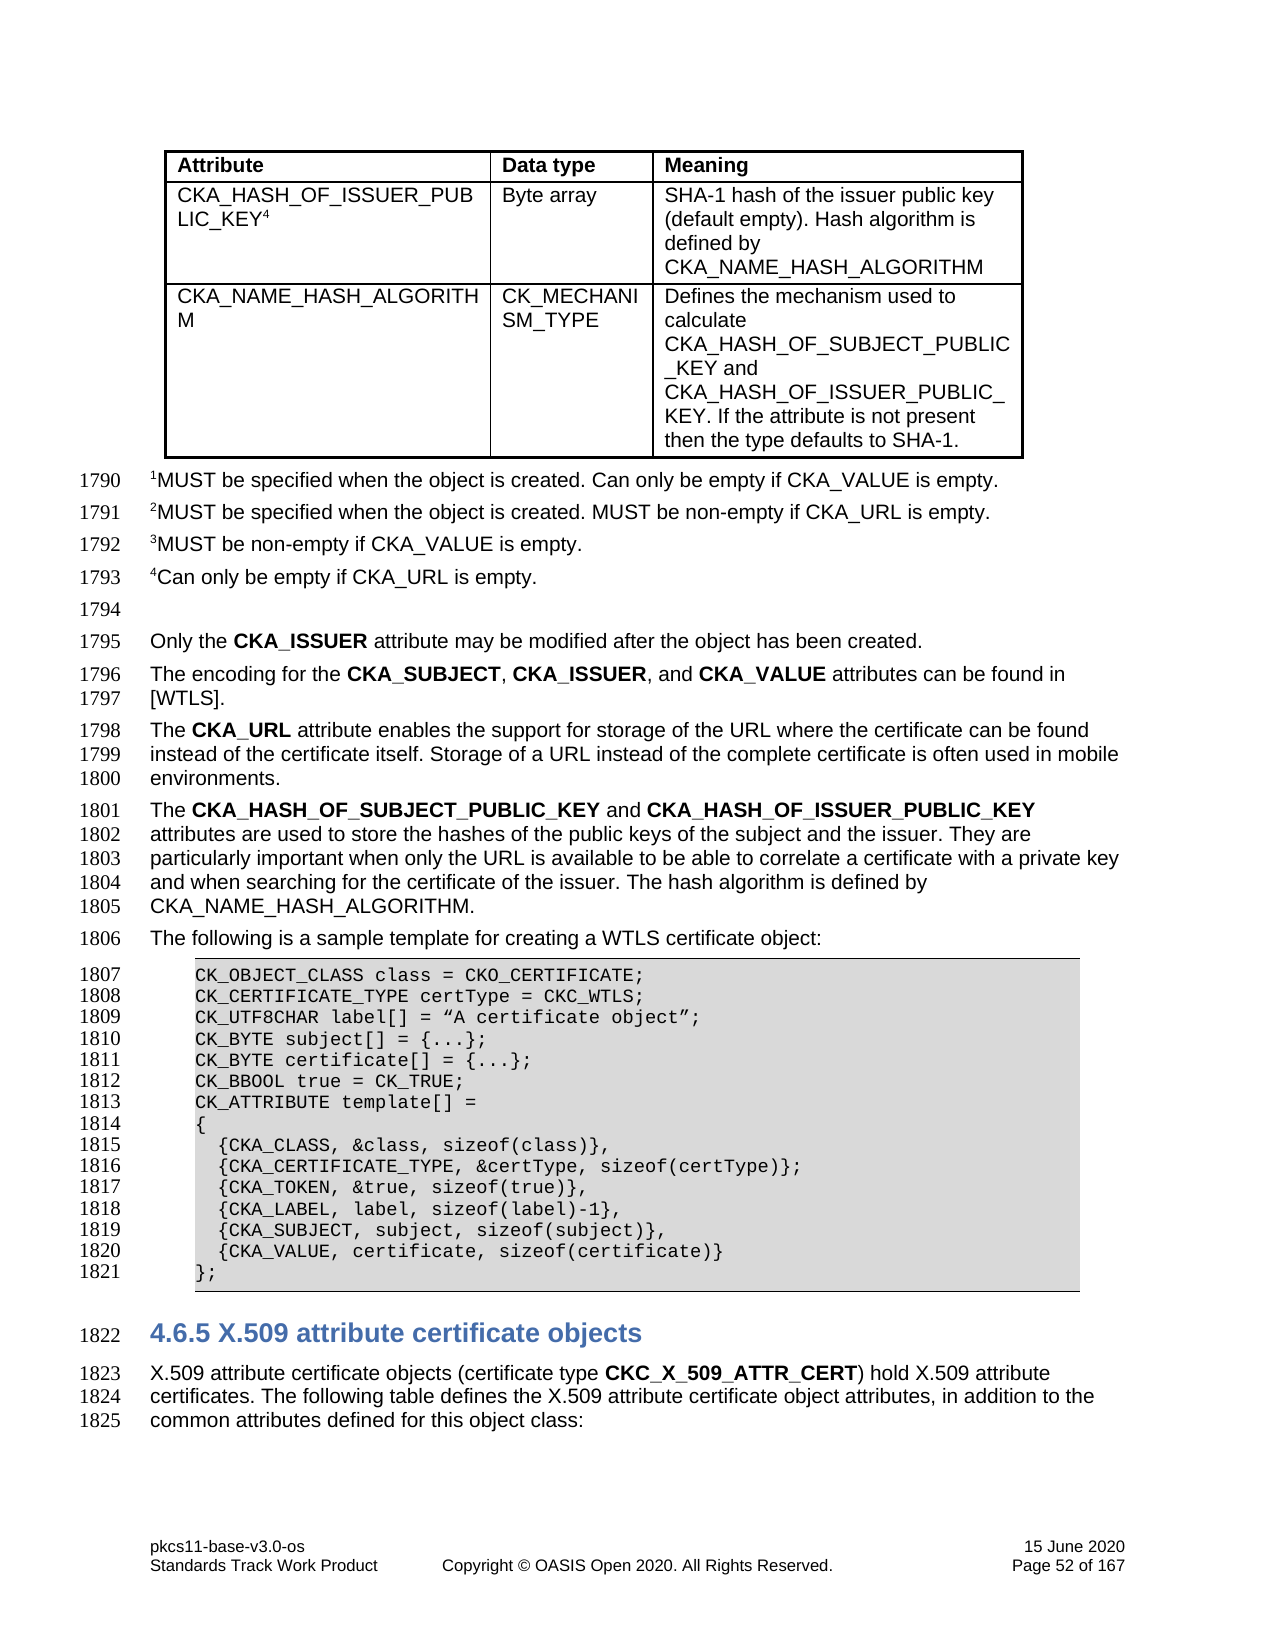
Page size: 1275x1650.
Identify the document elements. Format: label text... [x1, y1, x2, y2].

text {CKA_SUBJECT, subject, sizeof(subject)}, [195, 1213, 1080, 1234]
text The CKA_URL attribute enables the support for storage of the URL where the certificate can be found instead of the certificate itself. Storage of a URL instead of the complete certificate is often used in mobile environments. [150, 718, 1125, 789]
text X.509 attribute certificate objects (certificate type CKC_X_509_ATTR_CERT) hold X.509 attribute certificates. The following table defines the X.509 attribute certificate object attributes, in addition to the common attributes defined for this object class: [150, 1360, 1125, 1432]
text 2MUST be specified when the object is created. MUST be non-empty if CKA_URL is empty. [150, 500, 1125, 524]
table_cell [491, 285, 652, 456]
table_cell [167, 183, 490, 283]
text {CKA_VALUE, certificate, sizeof(certificate)} [195, 1234, 1080, 1256]
text The CKA_HASH_OF_SUBJECT_PUBLIC_KEY and CKA_HASH_OF_ISSUER_PUBLIC_KEY attributes are used to store the hashes of the public keys of the subject and the issuer. They are particularly important when only the URL is available to be able to correlate a certificate with a private key and when searching for the certificate of the issuer. The hash algorithm is defined by CKA_NAME_HASH_ALGORITHM. [150, 798, 1125, 918]
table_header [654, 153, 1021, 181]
text The encoding for the CKA_SUBJECT, CKA_ISSUER, and CKA_VALUE attributes can be found in [WTLS]. [150, 661, 1125, 709]
text {CKA_CLASS, &class, sizeof(class)}, [195, 1128, 1080, 1149]
text 4Can only be empty if CKA_URL is empty. [150, 564, 1125, 588]
text }; [195, 1256, 1080, 1291]
text CK_ATTRIBUTE template[] = [195, 1086, 1080, 1107]
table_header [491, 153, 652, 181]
text CK_CERTIFICATE_TYPE certType = CKC_WTLS; [195, 979, 1080, 1001]
subtitle X.509 attribute certificate objects [150, 1317, 1125, 1348]
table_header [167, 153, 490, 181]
text CK_BYTE certificate[] = {...}; [195, 1043, 1080, 1064]
text {CKA_LABEL, label, sizeof(label)-1}, [195, 1192, 1080, 1213]
text 3MUST be non-empty if CKA_VALUE is empty. [150, 532, 1125, 556]
text CK_BYTE subject[] = {...}; [195, 1022, 1080, 1043]
text CK_UTF8CHAR label[] = “A certificate object”; [195, 1001, 1080, 1022]
text { [195, 1107, 1080, 1128]
text {CKA_CERTIFICATE_TYPE, &certType, sizeof(certType)}; [195, 1149, 1080, 1171]
text The following is a sample template for creating a WTLS certificate object: [150, 926, 1125, 950]
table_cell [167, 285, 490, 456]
text CK_BBOOL true = CK_TRUE; [195, 1064, 1080, 1086]
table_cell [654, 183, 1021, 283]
text 1MUST be specified when the object is created. Can only be empty if CKA_VALUE is empty. [150, 468, 1125, 492]
text {CKA_TOKEN, &true, sizeof(true)}, [195, 1171, 1080, 1192]
text CK_OBJECT_CLASS class = CKO_CERTIFICATE; [195, 959, 1080, 979]
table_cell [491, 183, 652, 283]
text Only the CKA_ISSUER attribute may be modified after the object has been created. [150, 629, 1125, 653]
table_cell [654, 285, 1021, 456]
